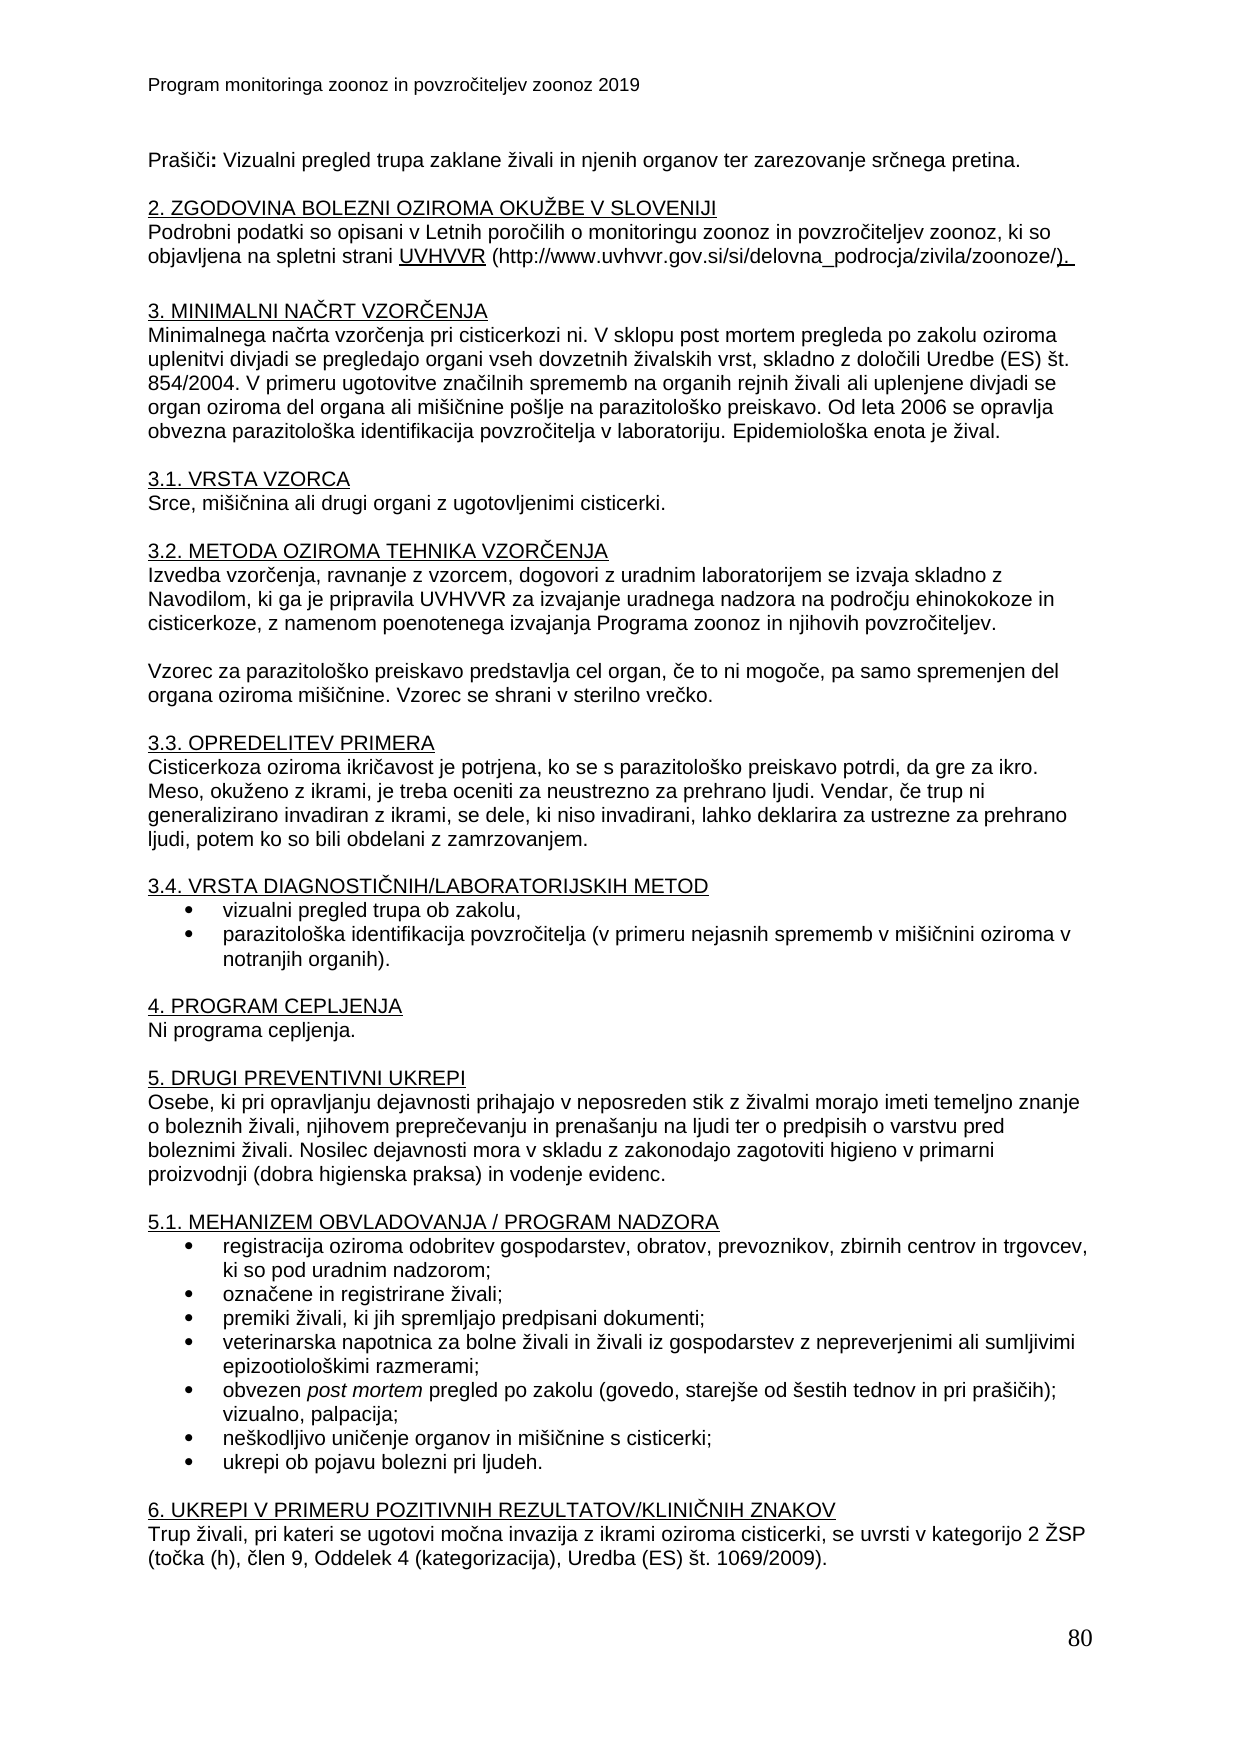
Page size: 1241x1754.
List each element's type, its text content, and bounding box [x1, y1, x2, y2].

text 3.4. VRSTA DIAGNOSTIČNIH/LABORATORIJSKIH METOD [148, 874, 1093, 898]
text 3.1. VRSTA VZORCA [148, 467, 1093, 491]
text Prašiči: Vizualni pregled trupa zaklane živali in njenih organov ter zarezovanje srčnega pretina. [148, 148, 1093, 172]
text 3.3. OPREDELITEV PRIMERA [148, 731, 1093, 754]
text Izvedba vzorčenja, ravnanje z vzorcem, dogovori z uradnim laboratorijem se izvaja skladno z Navodilom, ki ga je pripravila UVHVVR za izvajanje uradnega nadzora na področju ehinokokoze in cisticerkoze, z namenom poenotenega izvajanja Programa zoonoz in njihovih povzročiteljev. [148, 563, 1093, 635]
list premiki živali, ki jih spremljajo predpisani dokumenti; [185, 1306, 1093, 1330]
text Vzorec za parazitološko preiskavo predstavlja cel organ, če to ni mogoče, pa samo spremenjen del organa oziroma mišičnine. Vzorec se shrani v sterilno vrečko. [148, 659, 1093, 707]
list ukrepi ob pojavu bolezni pri ljudeh. [185, 1450, 1093, 1474]
text Osebe, ki pri opravljanju dejavnosti prihajajo v neposreden stik z živalmi morajo imeti temeljno znanje o boleznih živali, njihovem preprečevanju in prenašanju na ljudi ter o predpisih o varstvu pred boleznimi živali. Nosilec dejavnosti mora v skladu z zakonodajo zagotoviti higieno v primarni proizvodnji (dobra higienska praksa) in vodenje evidenc. [148, 1090, 1093, 1186]
text 3. MINIMALNI NAČRT VZORČENJA [148, 299, 1093, 323]
text 5.1. MEHANIZEM OBVLADOVANJA / PROGRAM NADZORA [148, 1210, 1093, 1234]
list vizualni pregled trupa ob zakolu, [185, 898, 1093, 922]
list neškodljivo uničenje organov in mišičnine s cisticerki; [185, 1426, 1093, 1450]
text 5. DRUGI PREVENTIVNI UKREPI [148, 1066, 1093, 1090]
text 3.2. METODA OZIROMA TEHNIKA VZORČENJA [148, 539, 1093, 563]
text Trup živali, pri kateri se ugotovi močna invazija z ikrami oziroma cisticerki, se uvrsti v kategorijo 2 ŽSP (točka (h), člen 9, Oddelek 4 (kategorizacija), Uredba (ES) št. 1069/2009). [148, 1522, 1093, 1570]
list označene in registrirane živali; [185, 1282, 1093, 1306]
text 4. PROGRAM CEPLJENJA [148, 994, 1093, 1018]
list registracija oziroma odobritev gospodarstev, obratov, prevoznikov, zbirnih centrov in trgovcev, ki so pod uradnim nadzorom; [185, 1234, 1093, 1282]
text Cisticerkoza oziroma ikričavost je potrjena, ko se s parazitološko preiskavo potrdi, da gre za ikro. Meso, okuženo z ikrami, je treba oceniti za neustrezno za prehrano ljudi. Vendar, če trup ni generalizirano invadiran z ikrami, se dele, ki niso invadirani, lahko deklarira za ustrezne za prehrano ljudi, potem ko so bili obdelani z zamrzovanjem. [148, 754, 1093, 850]
list obvezen post mortem pregled po zakolu (govedo, starejše od šestih tednov in pri prašičih); vizualno, palpacija; [185, 1378, 1093, 1426]
text Srce, mišičnina ali drugi organi z ugotovljenimi cisticerki. [148, 491, 1093, 515]
text Ni programa cepljenja. [148, 1018, 1093, 1042]
list parazitološka identifikacija povzročitelja (v primeru nejasnih sprememb v mišičnini oziroma v notranjih organih). [185, 922, 1093, 970]
list veterinarska napotnica za bolne živali in živali iz gospodarstev z nepreverjenimi ali sumljivimi epizootiološkimi razmerami; [185, 1330, 1093, 1378]
text 2. ZGODOVINA BOLEZNI OZIROMA OKUŽBE V SLOVENIJI [148, 196, 1093, 219]
text 6. UKREPI V PRIMERU POZITIVNIH REZULTATOV/KLINIČNIH ZNAKOV [148, 1498, 1093, 1522]
text Minimalnega načrta vzorčenja pri cisticerkozi ni. V sklopu post mortem pregleda po zakolu oziroma uplenitvi divjadi se pregledajo organi vseh dovzetnih živalskih vrst, skladno z določili Uredbe (ES) št. 854/2004. V primeru ugotovitve značilnih sprememb na organih rejnih živali ali uplenjene divjadi se organ oziroma del organa ali mišičnine pošlje na parazitološko preiskavo. Od leta 2006 se opravlja obvezna parazitološka identifikacija povzročitelja v laboratoriju. Epidemiološka enota je žival. [148, 323, 1093, 443]
text Podrobni podatki so opisani v Letnih poročilih o monitoringu zoonoz in povzročiteljev zoonoz, ki so objavljena na spletni strani UVHVVR (http://www.uvhvvr.gov.si/si/delovna_podrocja/zivila/zoonoze/). [148, 219, 1093, 267]
